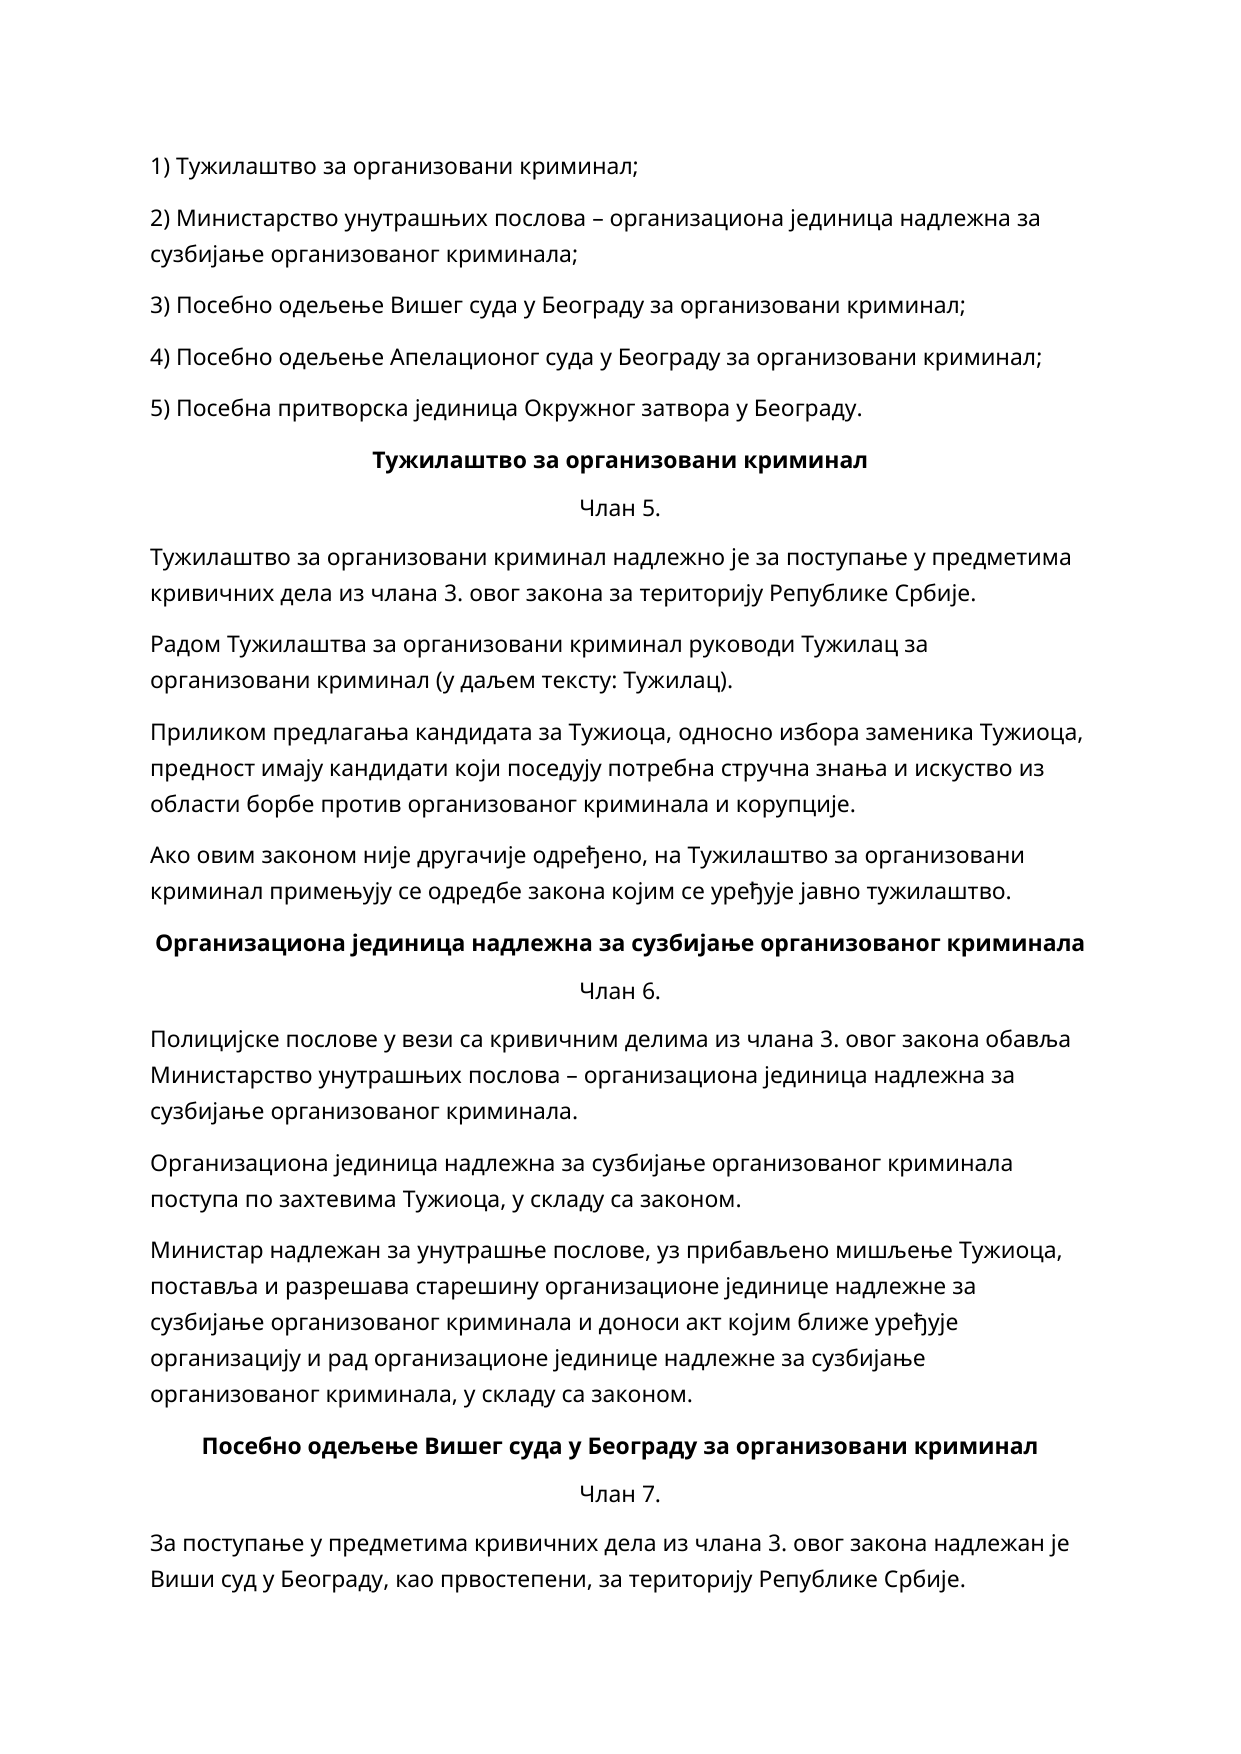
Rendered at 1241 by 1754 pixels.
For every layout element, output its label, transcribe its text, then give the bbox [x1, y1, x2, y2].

text За поступање у предметима кривичних дела из члана 3. овог закона надлежан је Виши суд у Београду, као првостепени, за територију Републике Србије. [150, 1527, 1090, 1594]
text Ако овим законом није другачије одређено, на Тужилаштво за организовани криминал примењују се одредбе закона којим се уређује јавно тужилаштво. [150, 839, 1090, 906]
text Приликом предлагања кандидата за Тужиоца, односно избора заменика Тужиоца, предност имају кандидати који поседују потребна стручна знања и искуство из области борбе против организованог криминала и корупције. [150, 716, 1090, 819]
text 4) Посебно одељење Апелационог суда у Београду за организовани криминал; [150, 341, 1090, 372]
text Тужилаштво за организовани криминал надлежно је за поступање у предметима кривичних дела из члана 3. овог закона за територију Републике Србије. [150, 541, 1090, 608]
text 5) Посебна притворска јединица Окружног затвора у Београду. [150, 392, 1090, 423]
text Члан 5. [150, 492, 1090, 523]
text Oрганизациона јединица надлежна за сузбијање организованог криминала [150, 927, 1090, 958]
text Радом Тужилаштва за организовани криминал руководи Тужилац за организовани криминал (у даљем тексту: Тужилац). [150, 628, 1090, 695]
text Министар надлежан за унутрашње послове, уз прибављено мишљење Тужиоца, поставља и разрешава старешину организационе јединице надлежне за сузбијање организованог криминала и доноси акт којим ближе уређује организацију и рад организационe јединице надлежне за сузбијање организованог криминала, у складу са законом. [150, 1234, 1090, 1409]
text Тужилаштво за организовани криминал [150, 444, 1090, 475]
text Члан 7. [150, 1478, 1090, 1509]
text Oрганизациона јединица надлежна за сузбијање организованог криминала поступа по захтевима Тужиоца, у складу са законом. [150, 1147, 1090, 1214]
text 1) Тужилаштво за организовани криминал; [150, 150, 1090, 181]
text Полицијске послове у вези са кривичним делима из члана 3. овог закона обавља Министарство унутрашњих послова – организациона јединица надлежна за сузбијање организованог криминала. [150, 1023, 1090, 1127]
text Посебно одељење Вишег суда у Београду за организовани криминал [150, 1430, 1090, 1461]
text Члан 6. [150, 975, 1090, 1006]
text 3) Посебно одељење Вишег суда у Београду за организовани криминал; [150, 289, 1090, 320]
text 2) Министарство унутрашњих послова – организациона јединица надлежна за сузбијање организованог криминала; [150, 202, 1090, 269]
